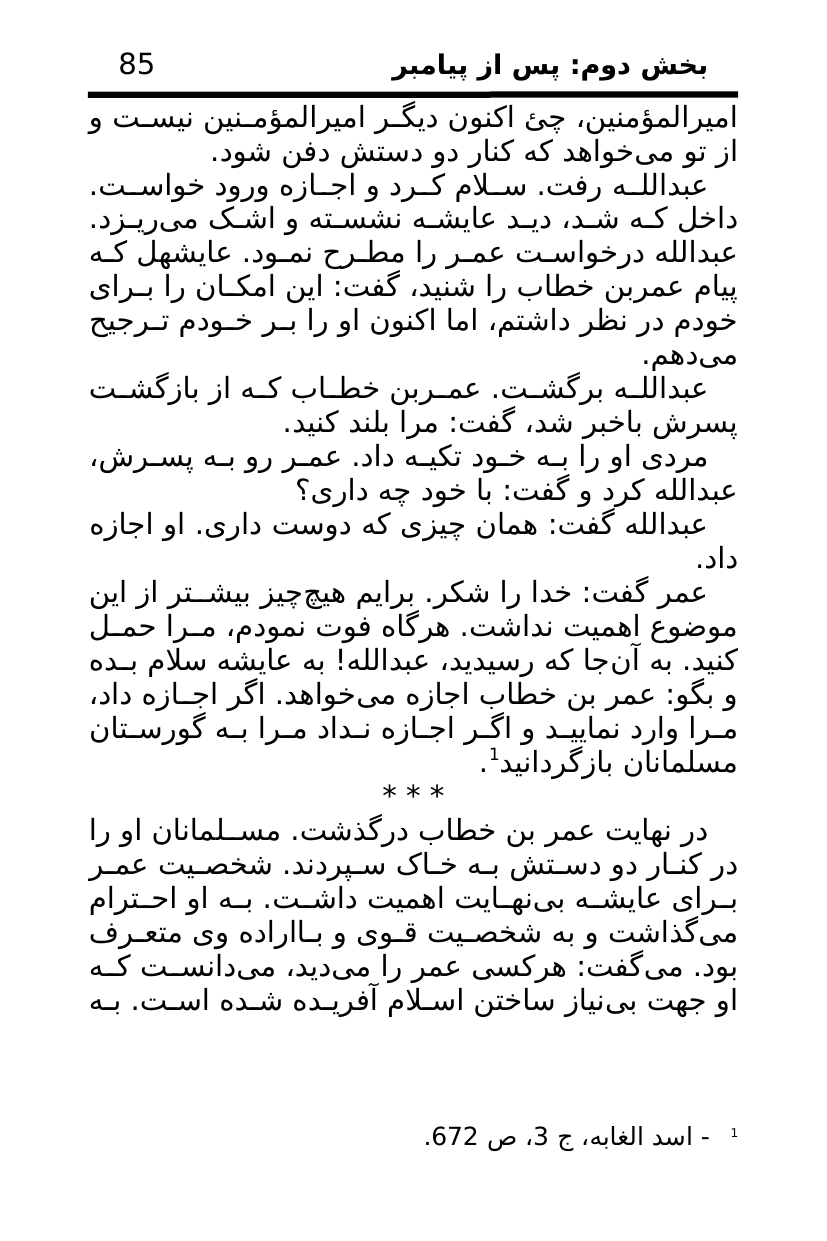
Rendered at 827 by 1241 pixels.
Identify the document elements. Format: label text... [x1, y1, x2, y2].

text عبدالله رفت. سلام کرد و اجازه ورود خواست. داخل که شد، دید عایشه نشسته و اشک می‌ریزد. عبدالله درخواست عمر را مطرح نمود. عایشهل که پیام عمربن خطاب را شنید، گفت: این امکان را برای خودم در نظر داشتم، اما اکنون او را بر خودم ترجیح می‌دهم. [89, 168, 738, 372]
text عمر گفت: خدا را شکر. برایم هیچ‌چیز بیشتر از این موضوع اهمیت نداشت. هرگاه فوت نمودم، مرا حمل کنید. به آن‌جا که رسیدید، عبدالله! به عایشه سلام بده و بگو: عمر بن خطاب اجازه می‌خواهد. اگر اجازه داد، مرا وارد نمایید و اگر اجازه نداد مرا به گورستان مسلمانان بازگردانید. [89, 575, 738, 779]
text عبدالله برگشت. عمربن خطاب که از بازگشت پسرش باخبر شد، گفت: مرا بلند کنید. [89, 372, 738, 439]
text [89, 813, 738, 1017]
text * * * [89, 779, 738, 813]
text مردی او را به خود تکیه داد. عمر رو به پسرش، عبدالله کرد و گفت: با خود چه داری؟ [89, 439, 738, 507]
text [89, 100, 738, 168]
text عبدالله گفت: همان چیزی که دوست داری. او اجازه داد. [89, 507, 738, 575]
